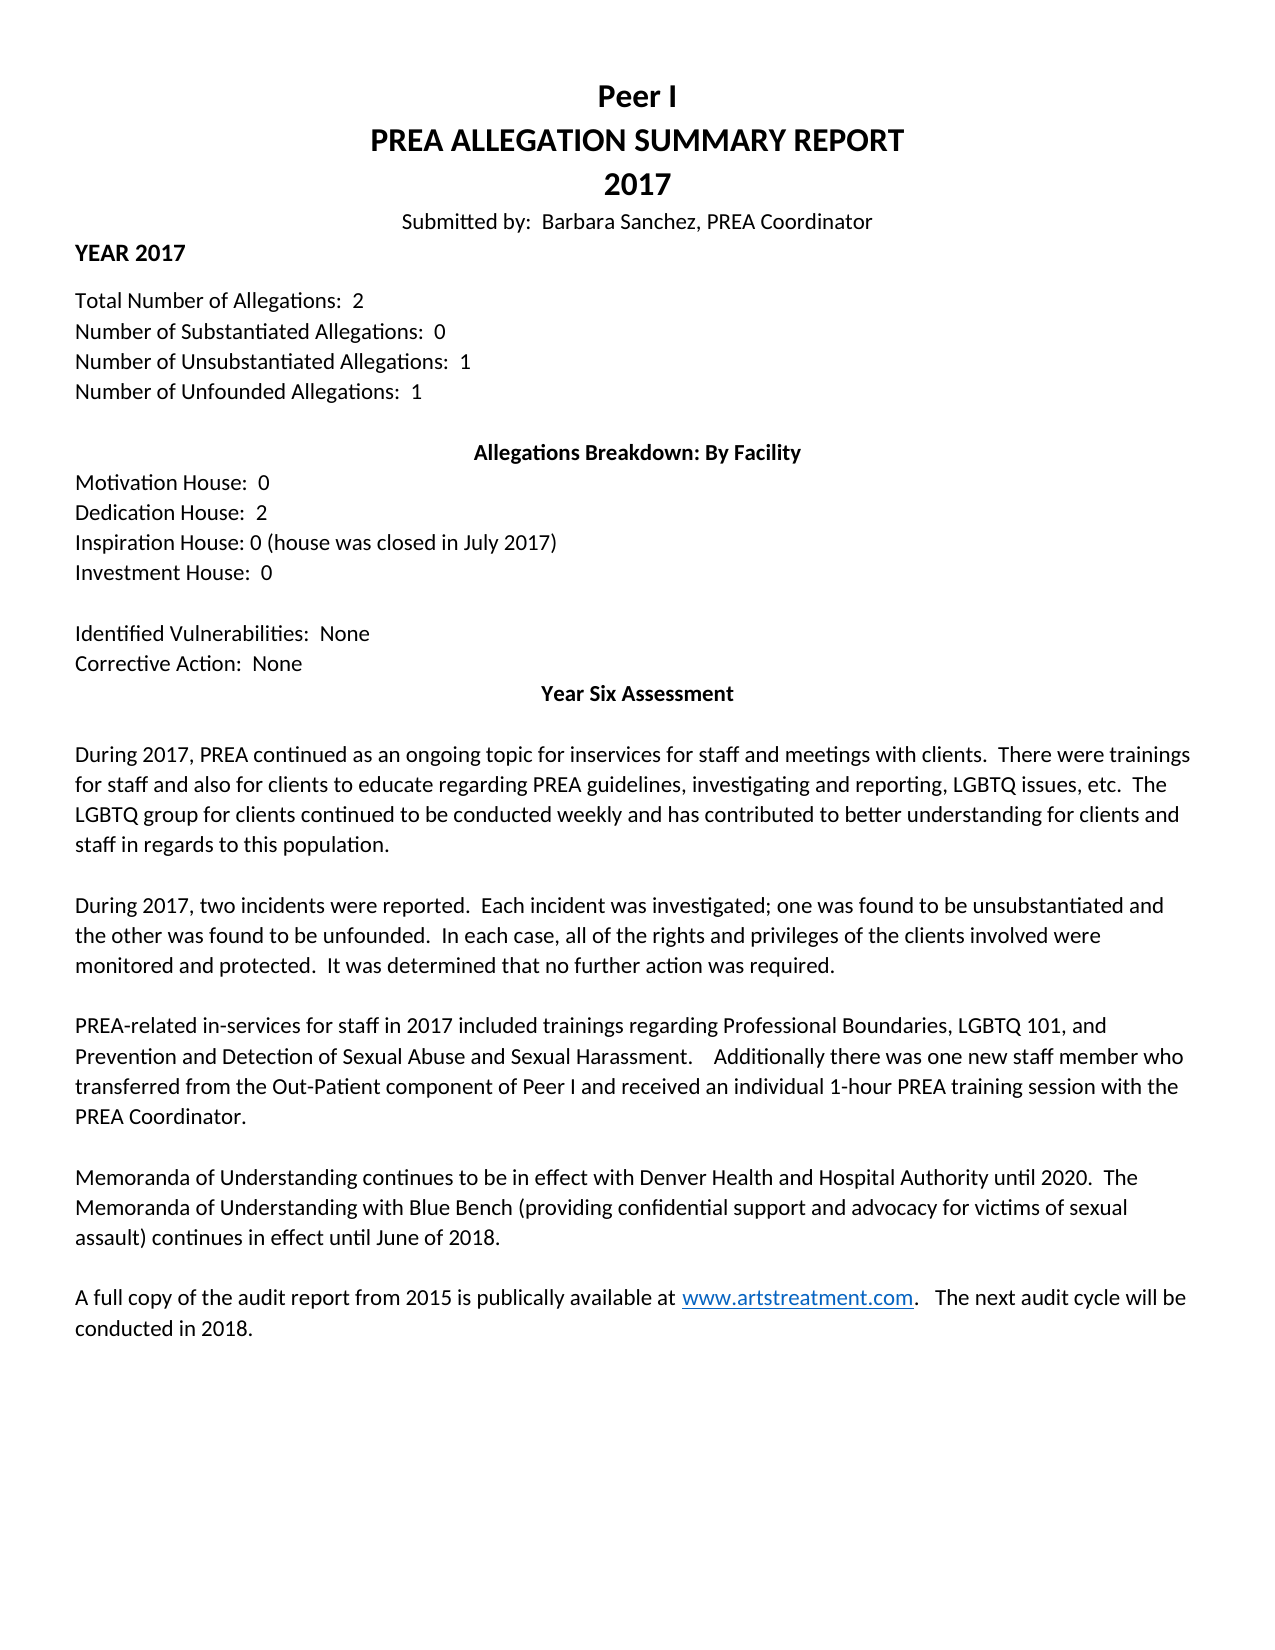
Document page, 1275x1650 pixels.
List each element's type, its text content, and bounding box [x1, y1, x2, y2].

text Number of Substantiated Allegations: 0 [75, 317, 1200, 345]
text Motivation House: 0 [75, 468, 1200, 496]
text A full copy of the audit report from 2015 is publically available at www.artstreatment.com. The next audit cycle will be conducted in 2018. [75, 1283, 1200, 1342]
text Number of Unsubstantiated Allegations: 1 [75, 347, 1200, 375]
text During 2017, PREA continued as an ongoing topic for inservices for staff and meetings with clients. There were trainings for staff and also for clients to educate regarding PREA guidelines, investigating and reporting, LGBTQ issues, etc. The LGBTQ group for clients continued to be conducted weekly and has contributed to better understanding for clients and staff in regards to this population. [75, 740, 1200, 858]
text Total Number of Allegations: 2 [75, 287, 1200, 315]
text PREA ALLEGATION SUMMARY REPORT [75, 119, 1200, 160]
text YEAR 2017 [75, 237, 1200, 268]
text Year Six Assessment [75, 679, 1200, 707]
text During 2017, two incidents were reported. Each incident was investigated; one was found to be unsubstantiated and the other was found to be unfounded. In each case, all of the rights and privileges of the clients involved were monitored and protected. It was determined that no further action was required. [75, 891, 1200, 979]
text Identified Vulnerabilities: None [75, 619, 1200, 647]
text 2017 [75, 163, 1200, 204]
text Memoranda of Understanding continues to be in effect with Denver Health and Hospital Authority until 2020. The Memoranda of Understanding with Blue Bench (providing confidential support and advocacy for victims of sexual assault) continues in effect until June of 2018. [75, 1163, 1200, 1251]
text Submitted by: Barbara Sanchez, PREA Coordinator [75, 207, 1200, 235]
text Number of Unfounded Allegations: 1 [75, 377, 1200, 405]
text Investment House: 0 [75, 558, 1200, 587]
text Peer I [75, 75, 1200, 116]
text Inspiration House: 0 (house was closed in July 2017) [75, 528, 1200, 556]
text Allegations Breakdown: By Facility [75, 438, 1200, 466]
text Dedication House: 2 [75, 498, 1200, 526]
text Corrective Action: None [75, 649, 1200, 677]
text PREA-related in-services for staff in 2017 included trainings regarding Professional Boundaries, LGBTQ 101, and Prevention and Detection of Sexual Abuse and Sexual Harassment. Additionally there was one new staff member who transferred from the Out-Patient component of Peer I and received an individual 1-hour PREA training session with the PREA Coordinator. [75, 1012, 1200, 1130]
